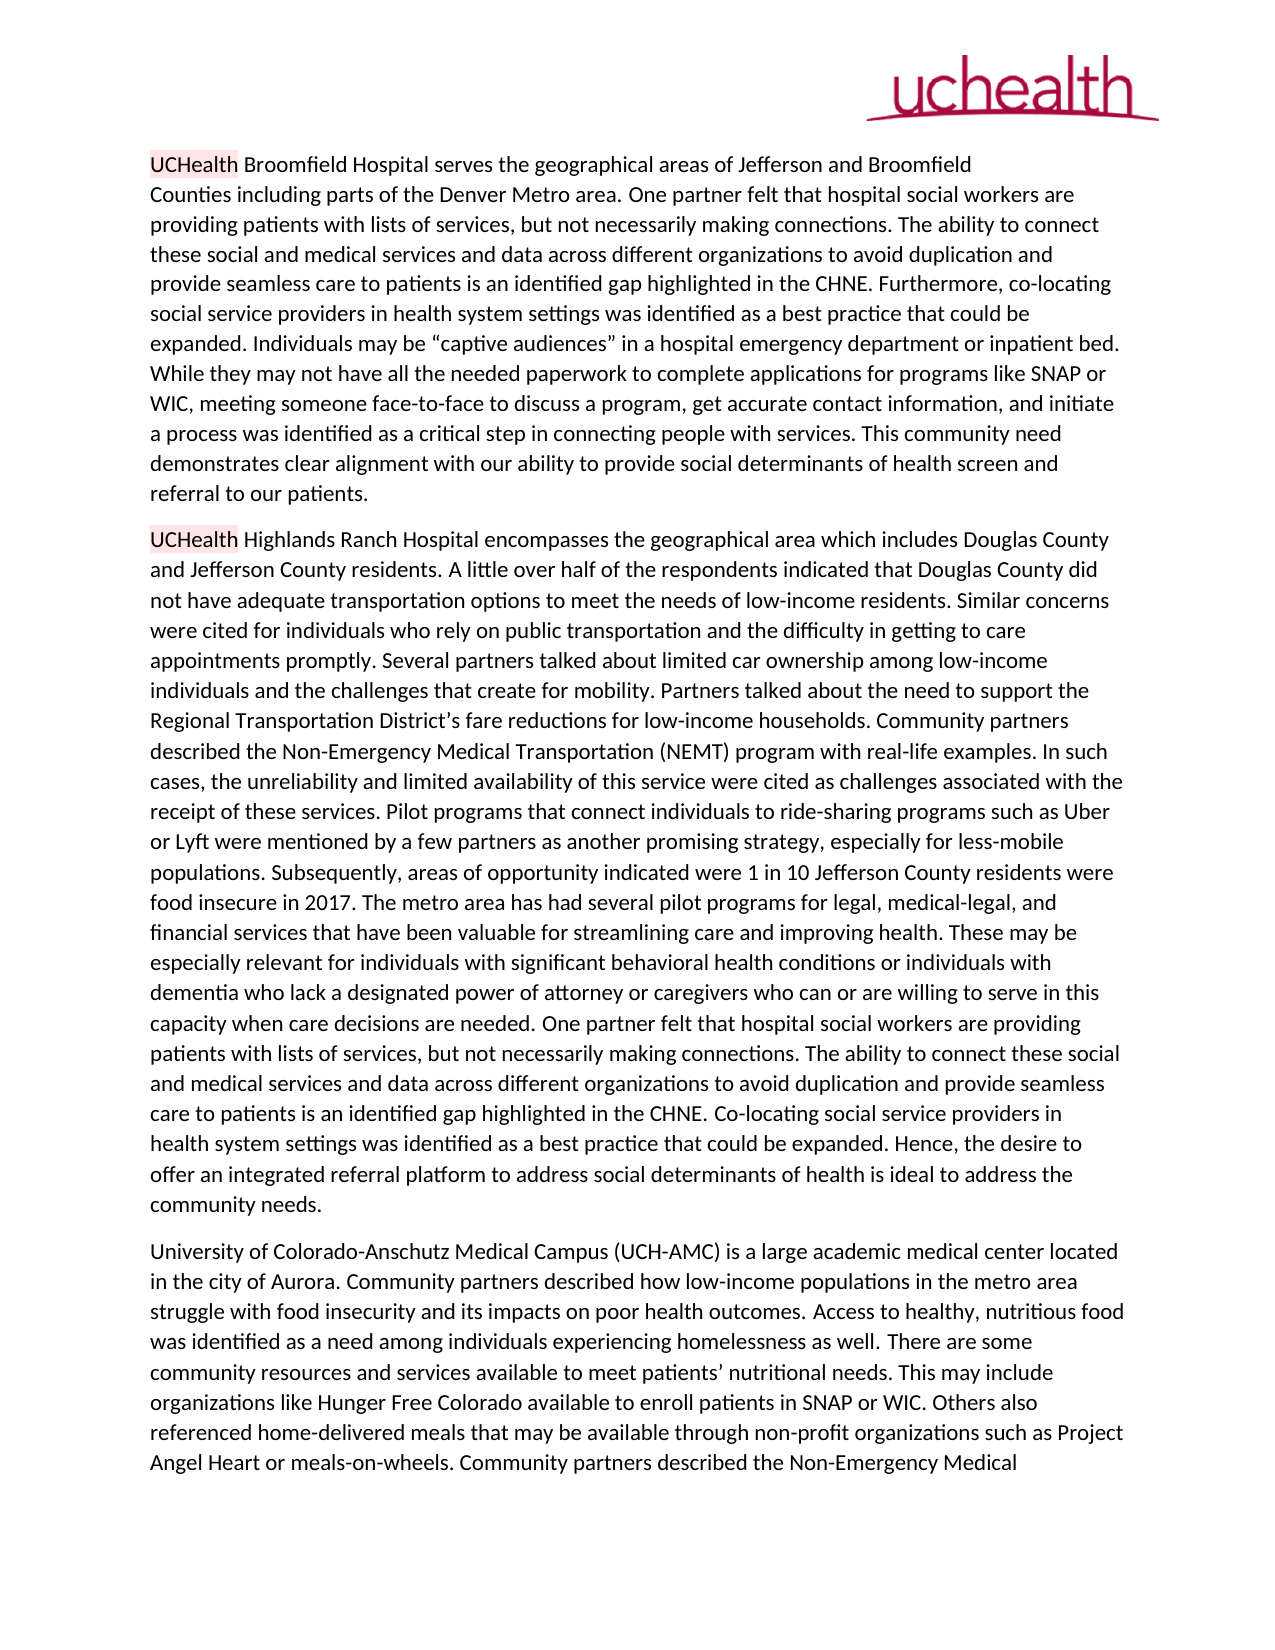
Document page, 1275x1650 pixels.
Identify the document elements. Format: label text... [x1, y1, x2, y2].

text UCHealth Highlands Ranch Hospital encompasses the geographical area which includes Douglas County and Jefferson County residents. A little over half of the respondents indicated that Douglas County did not have adequate transportation options to meet the needs of low-income residents. Similar concerns were cited for individuals who rely on public transportation and the difficulty in getting to care appointments promptly. Several partners talked about limited car ownership among low-income individuals and the challenges that create for mobility. Partners talked about the need to support the Regional Transportation District’s fare reductions for low-income households. Community partners described the Non-Emergency Medical Transportation (NEMT) program with real-life examples. In such cases, the unreliability and limited availability of this service were cited as challenges associated with the receipt of these services. Pilot programs that connect individuals to ride-sharing programs such as Uber or Lyft were mentioned by a few partners as another promising strategy, especially for less-mobile populations. Subsequently, areas of opportunity indicated were 1 in 10 Jefferson County residents were food insecure in 2017. The metro area has had several pilot programs for legal, medical-legal, and financial services that have been valuable for streamlining care and improving health. These may be especially relevant for individuals with significant behavioral health conditions or individuals with dementia who lack a designated power of attorney or caregivers who can or are willing to serve in this capacity when care decisions are needed. One partner felt that hospital social workers are providing patients with lists of services, but not necessarily making connections. The ability to connect these social and medical services and data across different organizations to avoid duplication and provide seamless care to patients is an identified gap highlighted in the CHNE. Co-locating social service providers in health system settings was identified as a best practice that could be expanded. Hence, the desire to offer an integrated referral platform to address social determinants of health is ideal to address the community needs. [150, 525, 1125, 1218]
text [150, 1237, 1125, 1476]
text UCHealth Broomfield Hospital serves the geographical areas of Jefferson and Broomfield Counties including parts of the Denver Metro area. One partner felt that hospital social workers are providing patients with lists of services, but not necessarily making connections. The ability to connect these social and medical services and data across different organizations to avoid duplication and provide seamless care to patients is an identified gap highlighted in the CHNE. Furthermore, co-locating social service providers in health system settings was identified as a best practice that could be expanded. Individuals may be “captive audiences” in a hospital emergency department or inpatient bed. While they may not have all the needed paperwork to complete applications for programs like SNAP or WIC, meeting someone face-to-face to discuss a program, get accurate contact information, and initiate a process was identified as a critical step in connecting people with services. This community need demonstrates clear alignment with our ability to provide social determinants of health screen and referral to our patients. [150, 150, 1125, 507]
picture [866, 55, 1159, 121]
